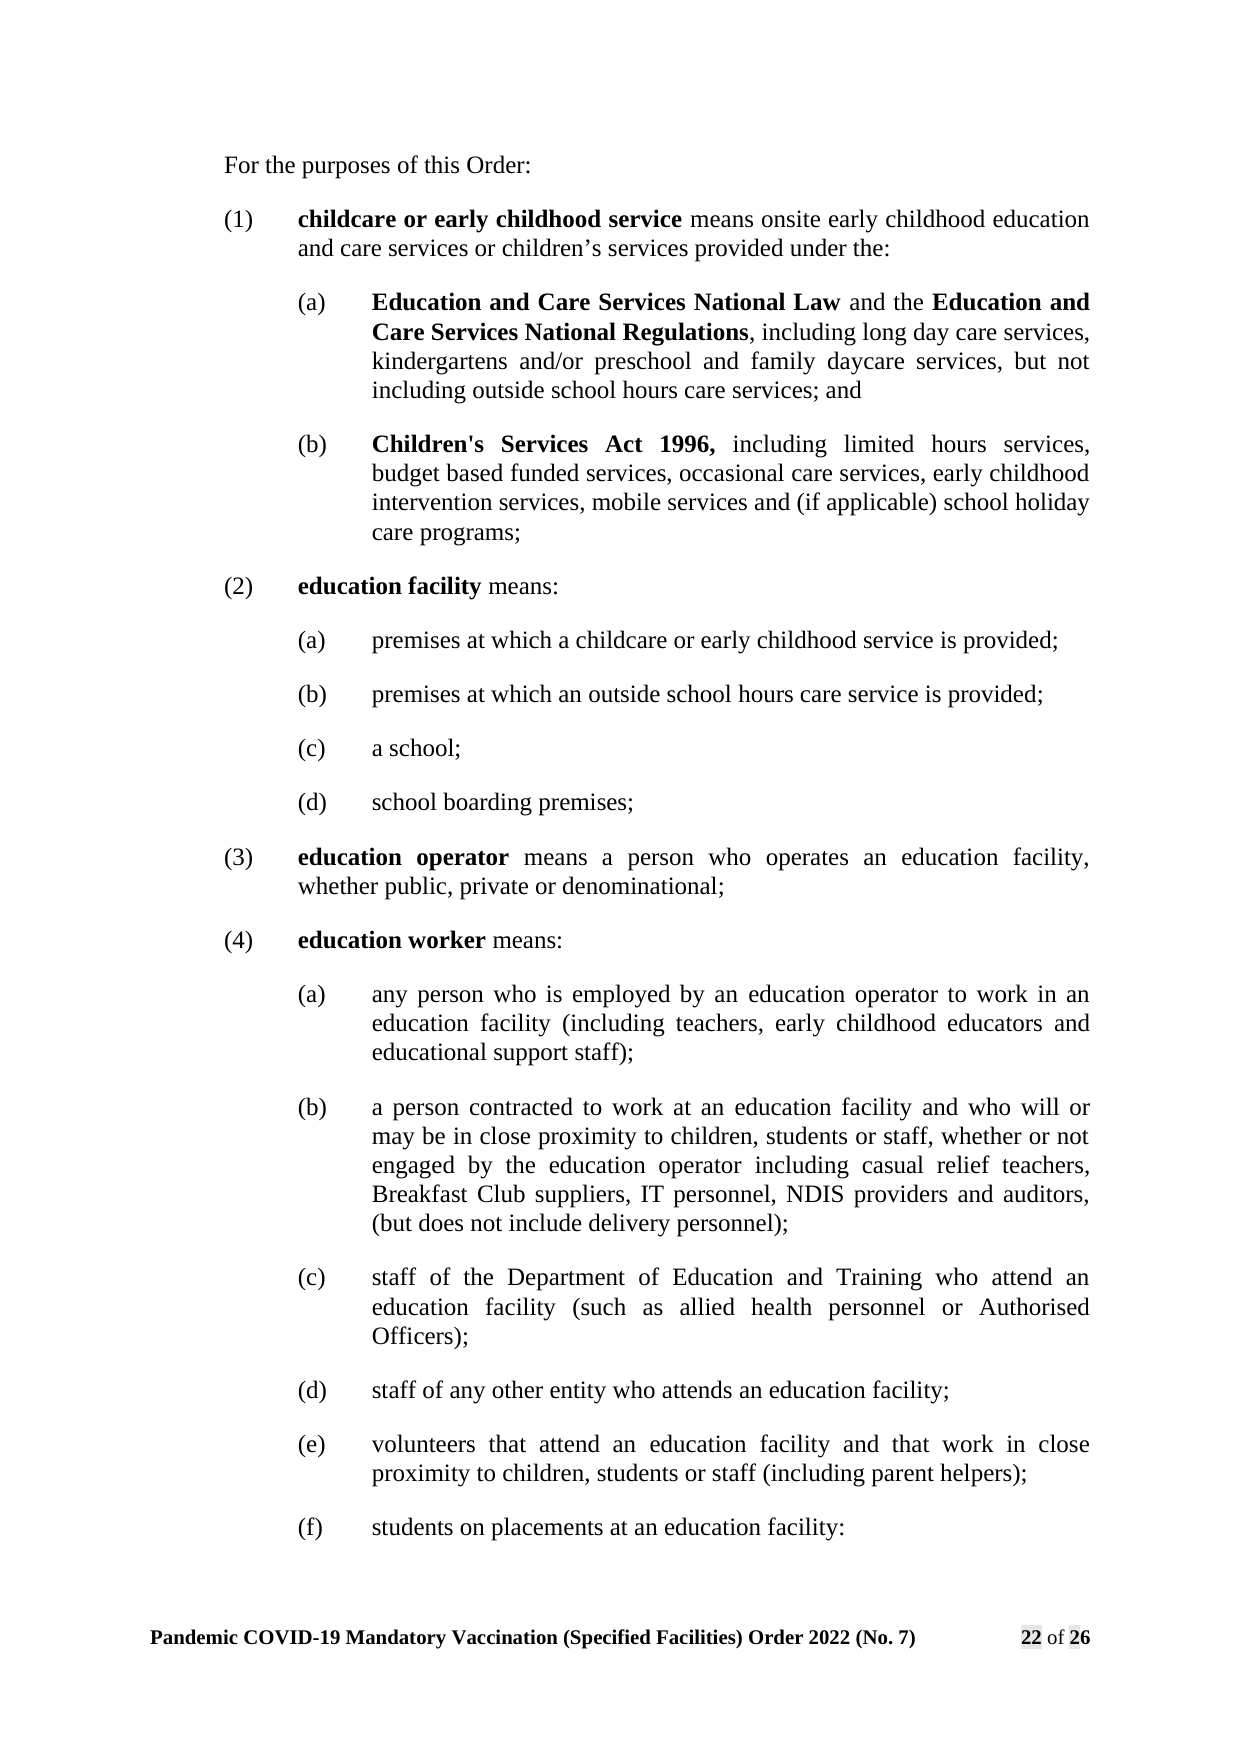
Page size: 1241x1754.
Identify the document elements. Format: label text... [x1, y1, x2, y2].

text a person contracted to work at an education facility and who will or may be in close proximity to children, students or staff, whether or not engaged by the education operator including casual relief teachers, Breakfast Club suppliers, IT personnel, NDIS providers and auditors, (but does not include delivery personnel); [298, 1092, 1090, 1237]
text education operator means a person who operates an education facility, whether public, private or denominational; [224, 842, 1090, 900]
text staff of any other entity who attends an education facility; [298, 1375, 1090, 1404]
text a school; [298, 733, 1090, 762]
text Children's Services Act 1996, including limited hours services, budget based funded services, occasional care services, early childhood intervention services, mobile services and (if applicable) school holiday care programs; [298, 429, 1090, 546]
text premises at which an outside school hours care service is provided; [298, 679, 1090, 708]
text childcare or early childhood service means onsite early childhood education and care services or children’s services provided under the: [224, 204, 1090, 262]
text education worker means: [224, 925, 1090, 954]
text Education and Care Services National Law and the Education and Care Services National Regulations, including long day care services, kindergartens and/or preschool and family daycare services, but not including outside school hours care services; and [298, 287, 1090, 404]
text volunteers that attend an education facility and that work in close proximity to children, students or staff (including parent helpers); [298, 1429, 1090, 1487]
text students on placements at an education facility: [298, 1512, 1090, 1542]
text school boarding premises; [298, 787, 1090, 817]
text For the purposes of this Order: [224, 150, 1090, 179]
text any person who is employed by an education operator to work in an education facility (including teachers, early childhood educators and educational support staff); [298, 979, 1090, 1067]
text staff of the Department of Education and Training who attend an education facility (such as allied health personnel or Authorised Officers); [298, 1262, 1090, 1350]
text education facility means: [224, 571, 1090, 600]
text premises at which a childcare or early childhood service is provided; [298, 625, 1090, 654]
